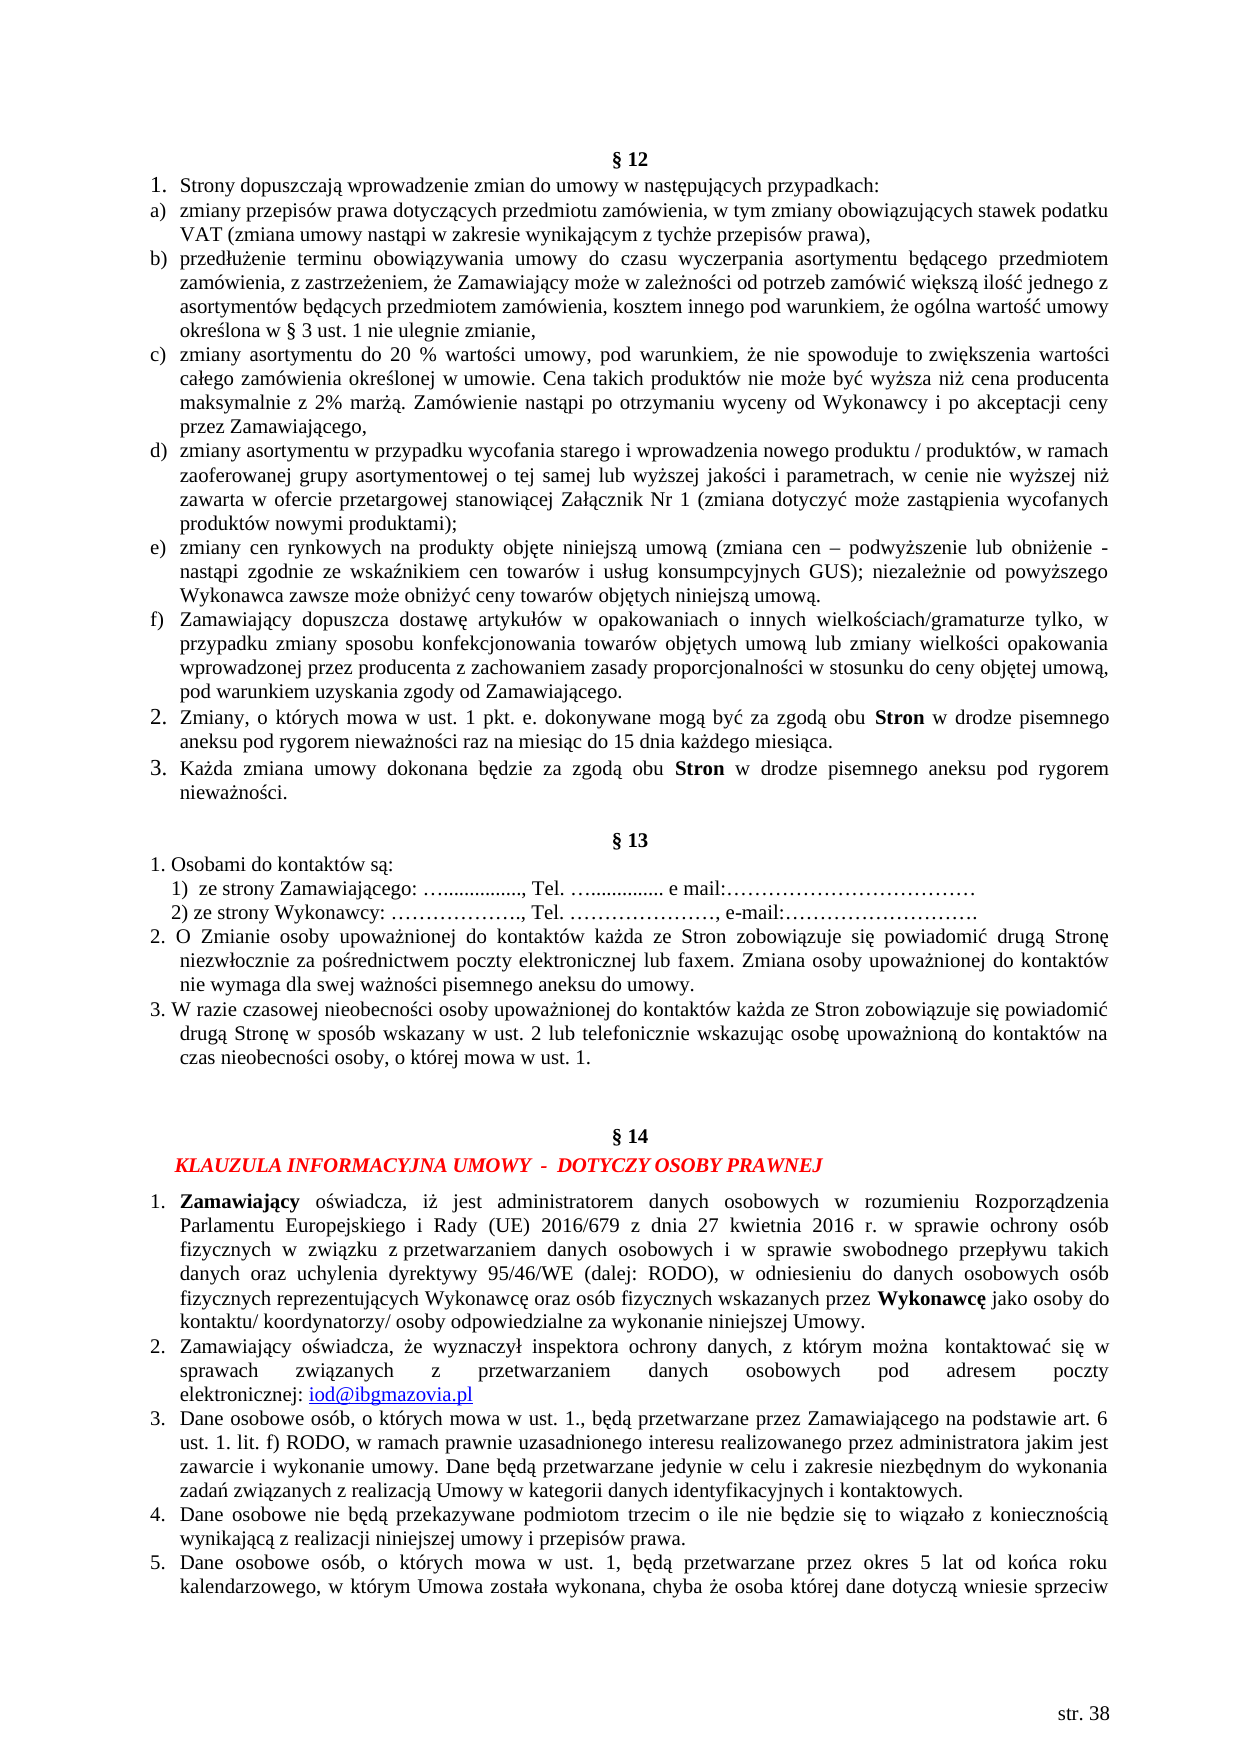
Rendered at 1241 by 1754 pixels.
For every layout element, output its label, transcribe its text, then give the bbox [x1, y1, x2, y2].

list Zamawiający oświadcza, że wyznaczył inspektora ochrony danych, z którym można kontaktować się w sprawach związanych z przetwarzaniem danych osobowych pod adresem poczty elektronicznej: iod@ibgmazovia.pl [150, 1333, 1110, 1406]
list Dane osobowe osób, o których mowa w ust. 1., będą przetwarzane przez Zamawiającego na podstawie art. 6 ust. 1. lit. f) RODO, w ramach prawnie uzasadnionego interesu realizowanego przez administratora jakim jest zawarcie i wykonanie umowy. Dane będą przetwarzane jedynie w celu i zakresie niezbędnym do wykonania zadań związanych z realizacją Umowy w kategorii danych identyfikacyjnych i kontaktowych. [150, 1406, 1110, 1502]
text § 13 [150, 828, 1110, 852]
list Każda zmiana umowy dokonana będzie za zgodą obu Stron w drodze pisemnego aneksu pod rygorem nieważności. [150, 753, 1110, 804]
list zmiany cen rynkowych na produkty objęte niniejszą umową (zmiana cen – podwyższenie lub obniżenie - nastąpi zgodnie ze wskaźnikiem cen towarów i usług konsumpcyjnych GUS); niezależnie od powyższego Wykonawca zawsze może obniżyć ceny towarów objętych niniejszą umową. [150, 535, 1110, 607]
list Zmiany, o których mowa w ust. 1 pkt. e. dokonywane mogą być za zgodą obu Stron w drodze pisemnego aneksu pod rygorem nieważności raz na miesiąc do 15 dnia każdego miesiąca. [150, 703, 1110, 753]
text KLAUZULA INFORMACYJNA UMOWY - DOTYCZY OSOBY PRAWNEJ [150, 1148, 1110, 1177]
list zmiany przepisów prawa dotyczących przedmiotu zamówienia, w tym zmiany obowiązujących stawek podatku VAT (zmiana umowy nastąpi w zakresie wynikającym z tychże przepisów prawa), [150, 198, 1110, 246]
text § 14 [150, 1124, 1110, 1148]
list zmiany asortymentu w przypadku wycofania starego i wprowadzenia nowego produktu / produktów, w ramach zaoferowanej grupy asortymentowej o tej samej lub wyższej jakości i parametrach, w cenie nie wyższej niż zawarta w ofercie przetargowej stanowiącej Załącznik Nr 1 (zmiana dotyczyć może zastąpienia wycofanych produktów nowymi produktami); [150, 438, 1110, 535]
text 1. Osobami do kontaktów są: [150, 852, 1110, 876]
list przedłużenie terminu obowiązywania umowy do czasu wyczerpania asortymentu będącego przedmiotem zamówienia, z zastrzeżeniem, że Zamawiający może w zależności od potrzeb zamówić większą ilość jednego z asortymentów będących przedmiotem zamówienia, kosztem innego pod warunkiem, że ogólna wartość umowy określona w § 3 ust. 1 nie ulegnie zmianie, [150, 246, 1110, 342]
list Zamawiający oświadcza, iż jest administratorem danych osobowych w rozumieniu Rozporządzenia Parlamentu Europejskiego i Rady (UE) 2016/679 z dnia 27 kwietnia 2016 r. w sprawie ochrony osób fizycznych w związku z przetwarzaniem danych osobowych i w sprawie swobodnego przepływu takich danych oraz uchylenia dyrektywy 95/46/WE (dalej: RODO), w odniesieniu do danych osobowych osób fizycznych reprezentujących Wykonawcę oraz osób fizycznych wskazanych przez Wykonawcę jako osoby do kontaktu/ koordynatorzy/ osoby odpowiedzialne za wykonanie niniejszej Umowy. [150, 1189, 1110, 1333]
text 2) ze strony Wykonawcy: ………………., Tel. …………………, e-mail:………………………. [150, 900, 1110, 924]
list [150, 1550, 1110, 1598]
text 3. W razie czasowej nieobecności osoby upoważnionej do kontaktów każda ze Stron zobowiązuje się powiadomić drugą Stronę w sposób wskazany w ust. 2 lub telefonicznie wskazując osobę upoważnioną do kontaktów na czas nieobecności osoby, o której mowa w ust. 1. [150, 996, 1110, 1069]
text 2. O Zmianie osoby upoważnionej do kontaktów każda ze Stron zobowiązuje się powiadomić drugą Stronę niezwłocznie za pośrednictwem poczty elektronicznej lub faxem. Zmiana osoby upoważnionej do kontaktów nie wymaga dla swej ważności pisemnego aneksu do umowy. [150, 924, 1110, 996]
text 1) ze strony Zamawiającego: …..............., Tel. ….............. e mail:……………………………… [150, 876, 1110, 900]
list Dane osobowe nie będą przekazywane podmiotom trzecim o ile nie będzie się to wiązało z koniecznością wynikającą z realizacji niniejszej umowy i przepisów prawa. [150, 1502, 1110, 1550]
text § 12 [150, 147, 1110, 171]
list Zamawiający dopuszcza dostawę artykułów w opakowaniach o innych wielkościach/gramaturze tylko, w przypadku zmiany sposobu konfekcjonowania towarów objętych umową lub zmiany wielkości opakowania wprowadzonej przez producenta z zachowaniem zasady proporcjonalności w stosunku do ceny objętej umową, pod warunkiem uzyskania zgody od Zamawiającego. [150, 607, 1110, 703]
list Strony dopuszczają wprowadzenie zmian do umowy w następujących przypadkach: [150, 171, 1110, 198]
list zmiany asortymentu do 20 % wartości umowy, pod warunkiem, że nie spowoduje to zwiększenia wartości całego zamówienia określonej w umowie. Cena takich produktów nie może być wyższa niż cena producenta maksymalnie z 2% marżą. Zamówienie nastąpi po otrzymaniu wyceny od Wykonawcy i po akceptacji ceny przez Zamawiającego, [150, 342, 1110, 438]
